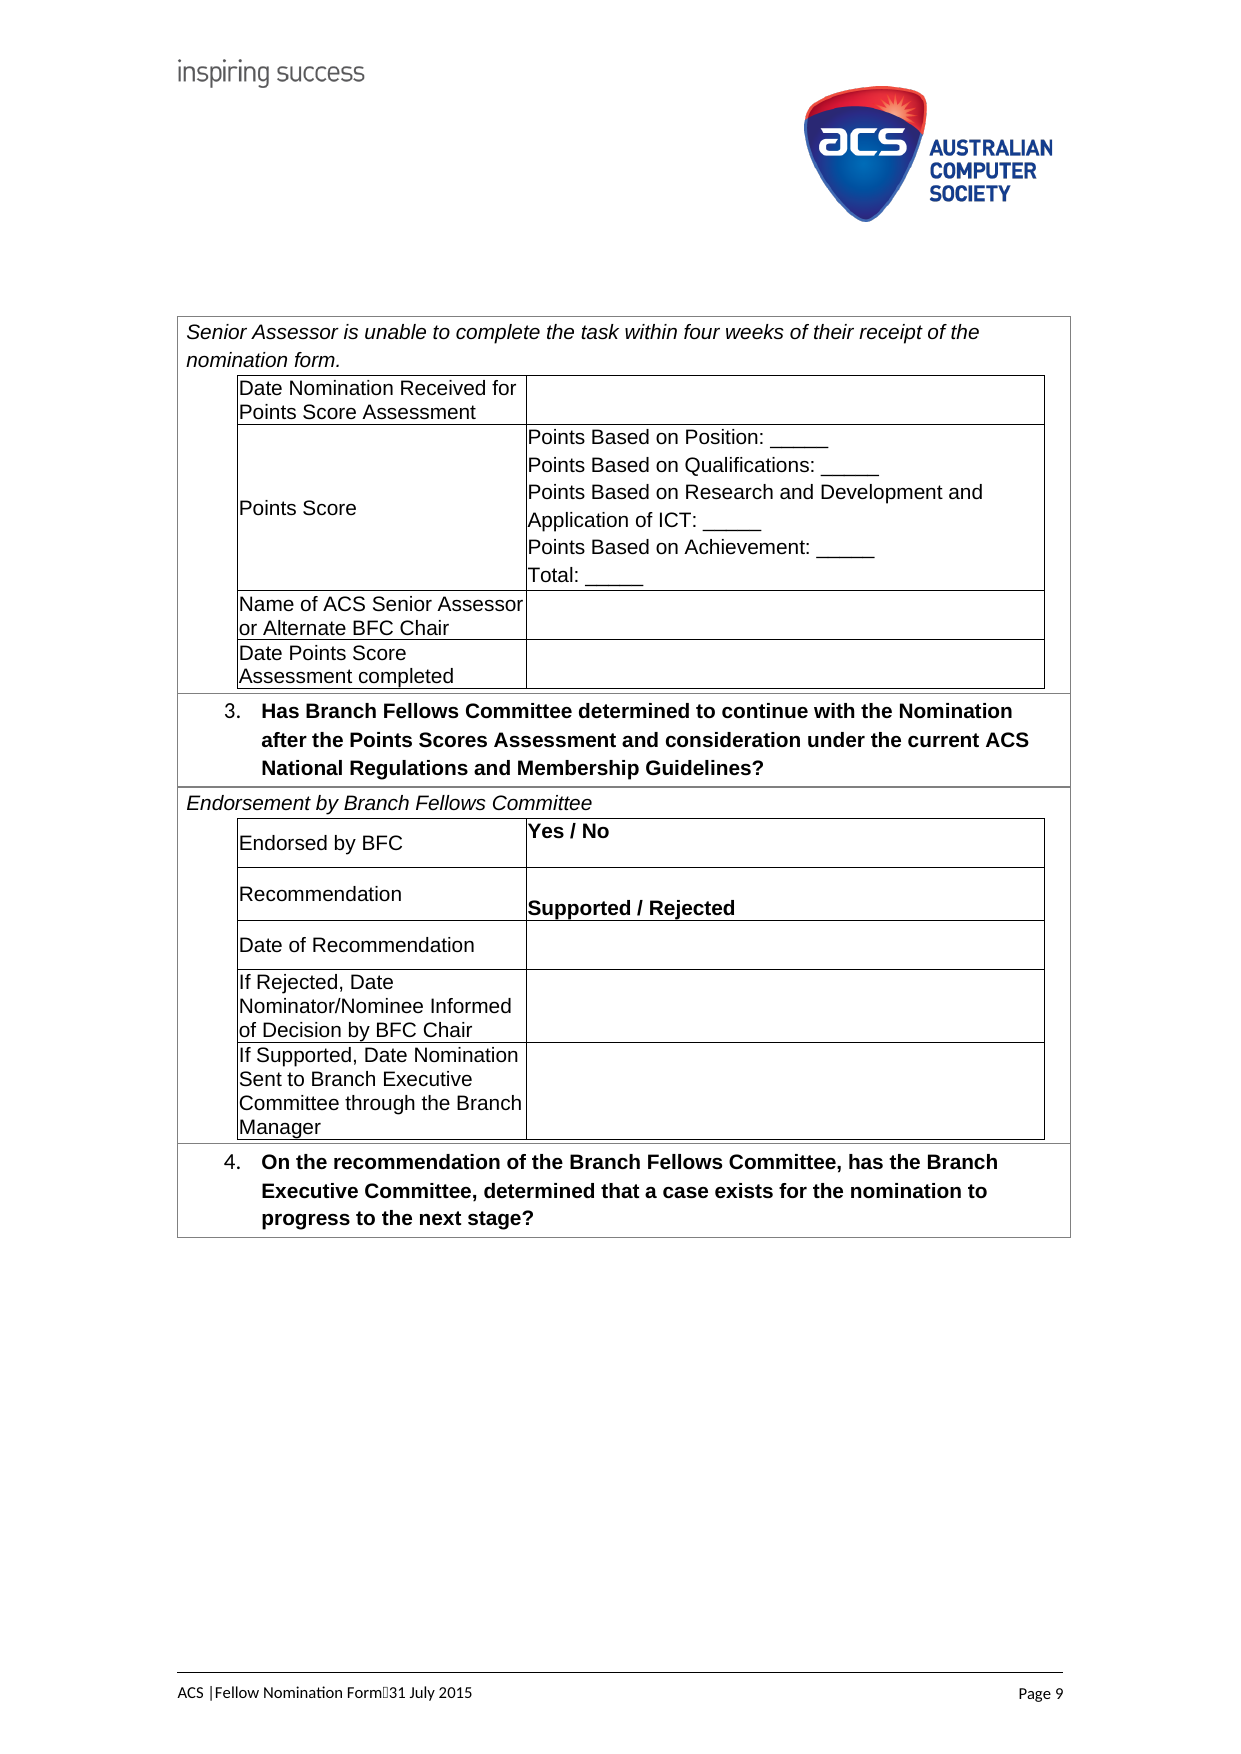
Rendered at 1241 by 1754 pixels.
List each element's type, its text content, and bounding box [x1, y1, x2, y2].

picture [804, 86, 1053, 222]
table_cell Endorsement by Branch Fellows Committee [178, 788, 1070, 1143]
table_cell On the recommendation of the Branch Fellows Committee, has the Branch Executive Committee, determined that a case exists for the nomination to progress to the next stage? [178, 1144, 1070, 1237]
picture [177, 59, 365, 88]
table_cell Has Branch Fellows Committee determined to continue with the Nomination after the Points Scores Assessment and consideration under the current ACS National Regulations and Membership Guidelines? [178, 694, 1070, 786]
